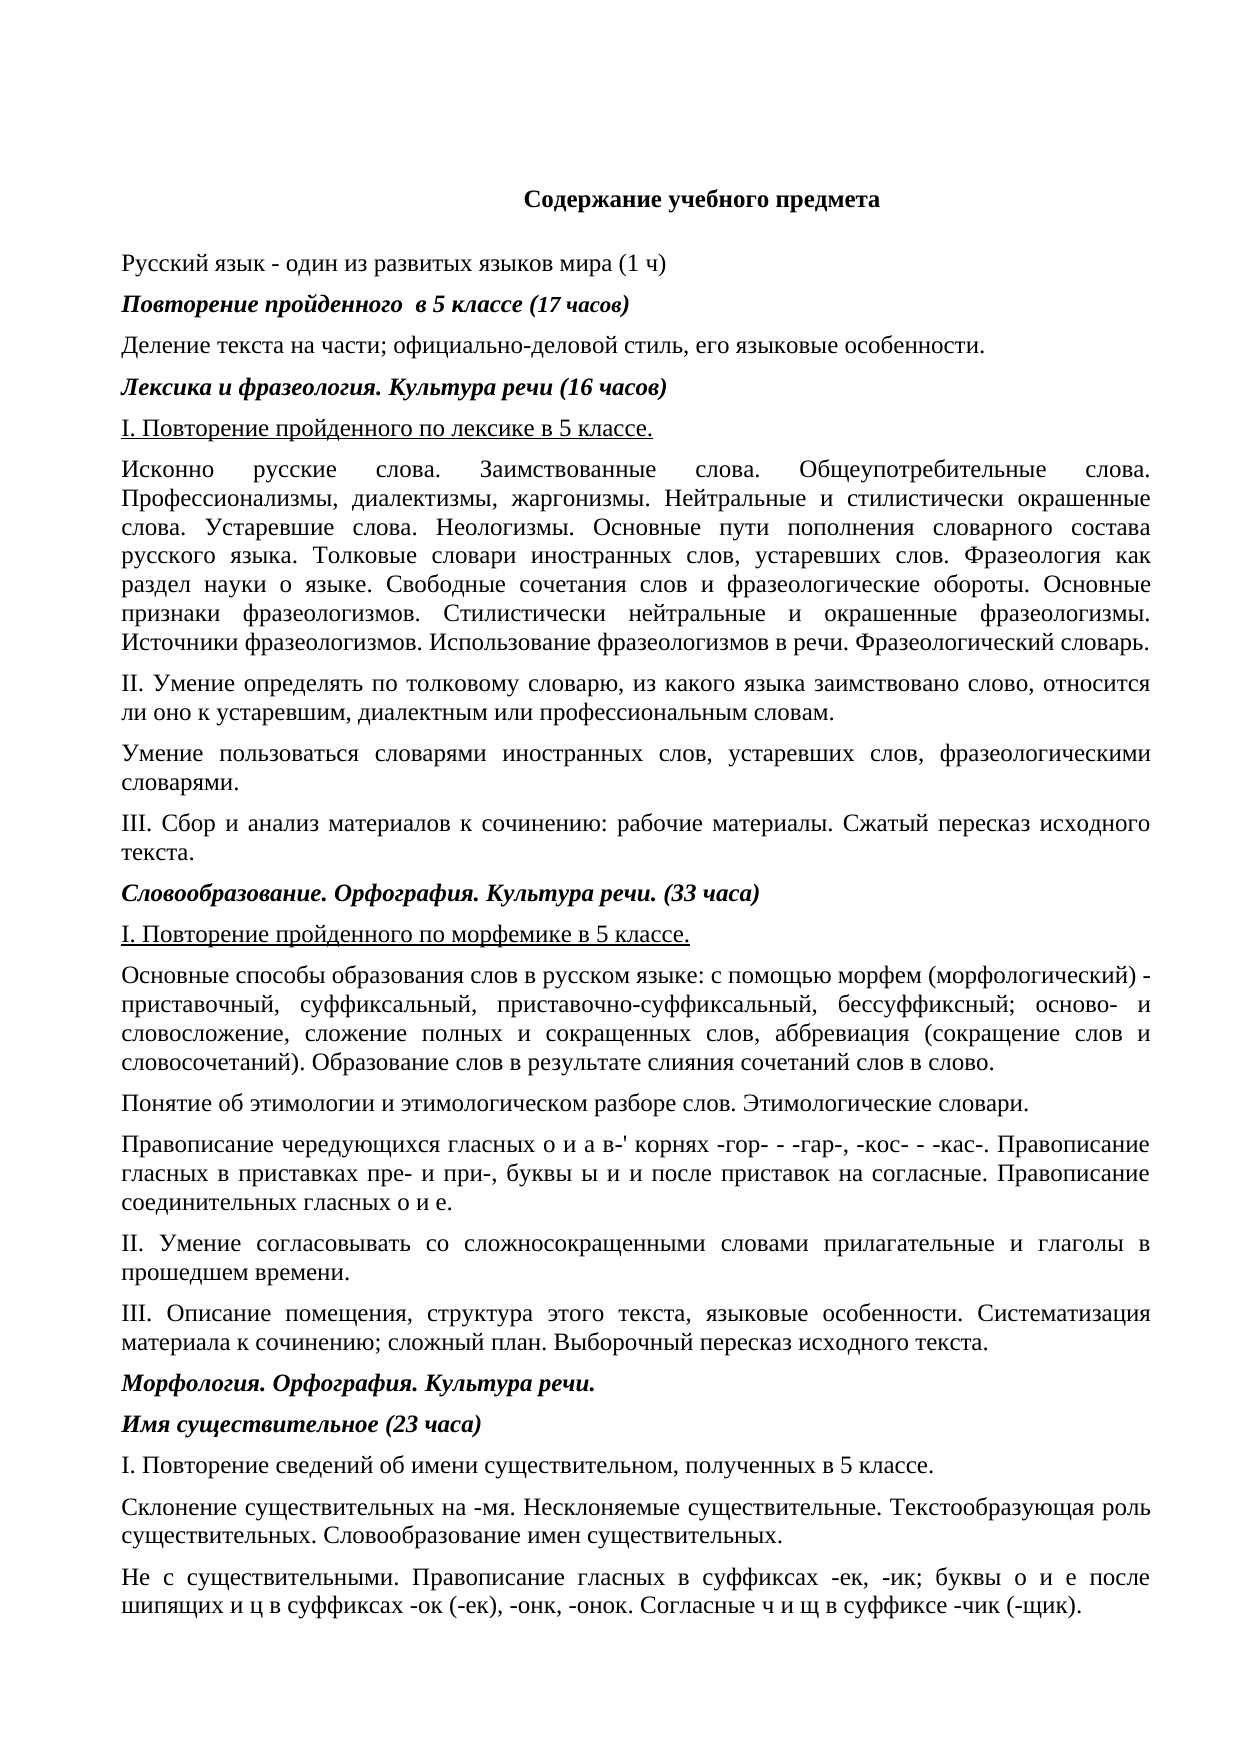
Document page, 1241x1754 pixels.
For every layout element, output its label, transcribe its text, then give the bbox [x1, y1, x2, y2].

text I. Повторение пройденного по морфемике в 5 классе. [121, 919, 1152, 948]
text Имя существительное (23 часа) [121, 1409, 1152, 1438]
text II. Умение определять по толковому словарю, из какого языка заимствовано слово, относится ли оно к устаревшим, диалектным или профессиональным словам. [121, 668, 1152, 726]
text Правописание чередующихся гласных о и а в-' корнях -гор- - -гар-, -кос- - -кас-. Правописание гласных в приставках пре- и при-, буквы ы и и после приставок на согласные. Правописание соединительных гласных о и е. [121, 1129, 1152, 1216]
text Деление текста на части; официально-деловой стиль, его языковые особенности. [121, 331, 1152, 359]
text III. Описание помещения, структура этого текста, языковые особенности. Систематизация материала к сочинению; сложный план. Выборочный пересказ исходного текста. [121, 1298, 1152, 1356]
text Не с существительными. Правописание гласных в суффиксах -ек, -ик; буквы о и е после шипящих и ц в суффиксах -ок (-ек), -онк, -онок. Согласные ч и щ в суффиксе -чик (-щик). [121, 1562, 1152, 1619]
text III. Сбор и анализ материалов к сочинению: рабочие материалы. Сжатый пересказ исходного текста. [121, 808, 1152, 866]
text I. Повторение пройденного по лексике в 5 классе. [121, 413, 1152, 442]
text Склонение существительных на -мя. Несклоняемые существительные. Текстообразующая роль существительных. Словообразование имен существительных. [121, 1492, 1152, 1549]
text Повторение пройденного в 5 классе (17 часов) [121, 289, 1152, 318]
text Содержание учебного предмета [177, 184, 1152, 213]
text II. Умение согласовывать со сложносокращенными словами прилагательные и глаголы в прошедшем времени. [121, 1228, 1152, 1286]
text Морфология. Орфография. Культура речи. [121, 1368, 1152, 1397]
text Исконно русские слова. Заимствованные слова. Общеупотребительные слова. Профессионализмы, диалектизмы, жаргонизмы. Нейтральные и стилистически окрашенные слова. Устаревшие слова. Неологизмы. Основные пути пополнения словарного состава русского языка. Толковые словари иностранных слов, устаревших слов. Фразеология как раздел науки о языке. Свободные сочетания слов и фразеологические обороты. Основные признаки фразеологизмов. Стилистически нейтральные и окрашенные фразеологизмы. Источники фразеологизмов. Использование фразеологизмов в речи. Фразеологический словарь. [121, 454, 1152, 656]
text Лексика и фразеология. Культура речи (16 часов) [121, 372, 1152, 401]
text Умение пользоваться словарями иностранных слов, устаревших слов, фразеологическими словарями. [121, 738, 1152, 796]
text Понятие об этимологии и этимологическом разборе слов. Этимологические словари. [121, 1088, 1152, 1117]
text Русский язык - один из развитых языков мира (1 ч) [121, 248, 1152, 277]
text Основные способы образования слов в русском языке: с помощью морфем (морфологический) - приставочный, суффиксальный, приставочно-суффиксальный, бессуффиксный; осново- и словосложение, сложение полных и сокращенных слов, аббревиация (сокращение слов и словосочетаний). Образование слов в результате слияния сочетаний слов в слово. [121, 961, 1152, 1076]
text I. Повторение сведений об имени существительном, полученных в 5 классе. [121, 1451, 1152, 1479]
text Словообразование. Орфография. Культура речи. (33 часа) [121, 878, 1152, 907]
